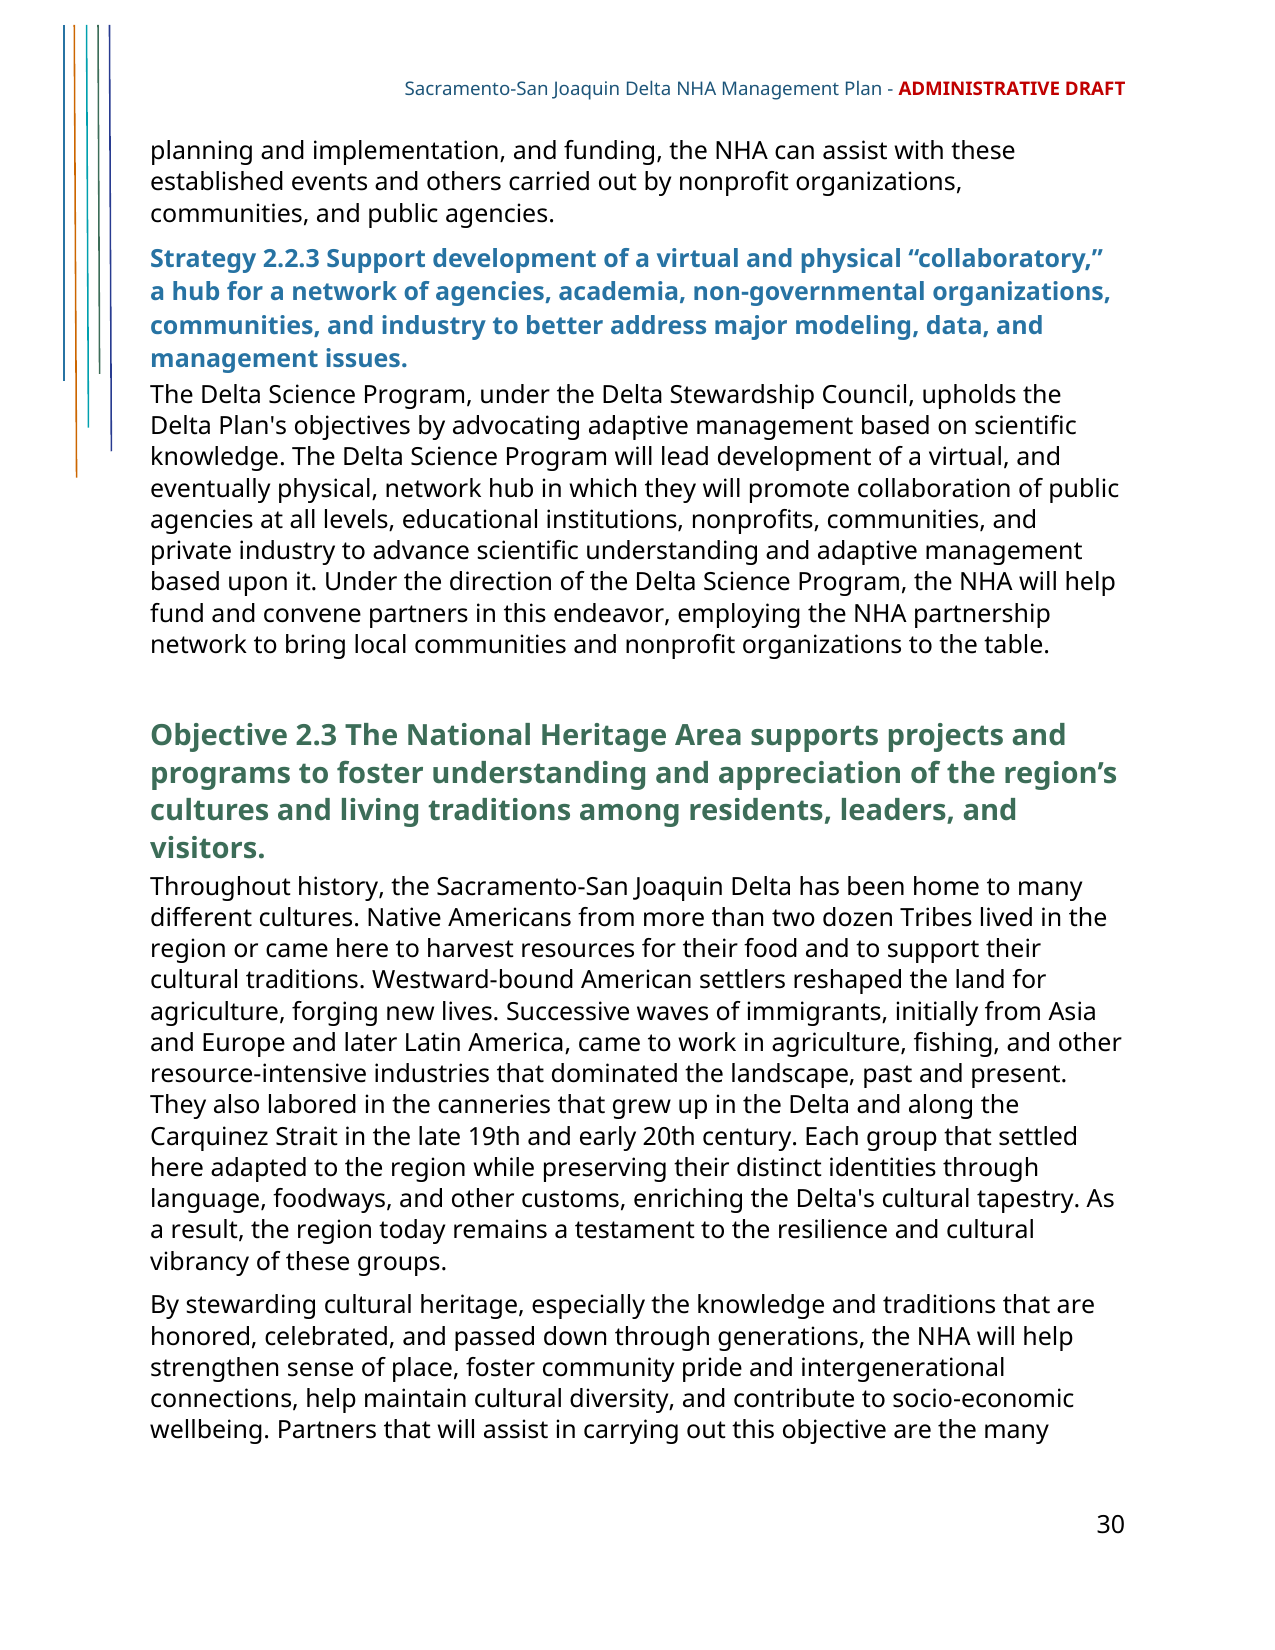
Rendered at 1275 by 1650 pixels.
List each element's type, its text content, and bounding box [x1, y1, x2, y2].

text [150, 1289, 1125, 1445]
text The Delta Science Program, under the Delta Stewardship Council, upholds the Delta Plan's objectives by advocating adaptive management based on scientific knowledge. The Delta Science Program will lead development of a virtual, and eventually physical, network hub in which they will promote collaboration of public agencies at all levels, educational institutions, nonprofits, communities, and private industry to advance scientific understanding and adaptive management based upon it. Under the direction of the Delta Science Program, the NHA will help fund and convene partners in this endeavor, employing the NHA partnership network to bring local communities and nonprofit organizations to the table. [150, 378, 1125, 659]
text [150, 134, 1125, 228]
subtitle Objective 2.3 The National Heritage Area supports projects and programs to foster understanding and appreciation of the region’s cultures and living traditions among residents, leaders, and visitors. [150, 716, 1125, 866]
text Throughout history, the Sacramento-San Joaquin Delta has been home to many different cultures. Native Americans from more than two dozen Tribes lived in the region or came here to harvest resources for their food and to support their cultural traditions. Westward-bound American settlers reshaped the land for agriculture, forging new lives. Successive waves of immigrants, initially from Asia and Europe and later Latin America, came to work in agriculture, fishing, and other resource-intensive industries that dominated the landscape, past and present. They also labored in the canneries that grew up in the Delta and along the Carquinez Strait in the late 19th and early 20th century. Each group that settled here adapted to the region while preserving their distinct identities through language, foodways, and other customs, enriching the Delta's cultural tapestry. As a result, the region today remains a testament to the resilience and cultural vibrancy of these groups. [150, 870, 1125, 1276]
subtitle Strategy 2.2.3 Support development of a virtual and physical “collaboratory,” a hub for a network of agencies, academia, non-governmental organizations, communities, and industry to better address major modeling, data, and management issues. [150, 241, 1125, 374]
